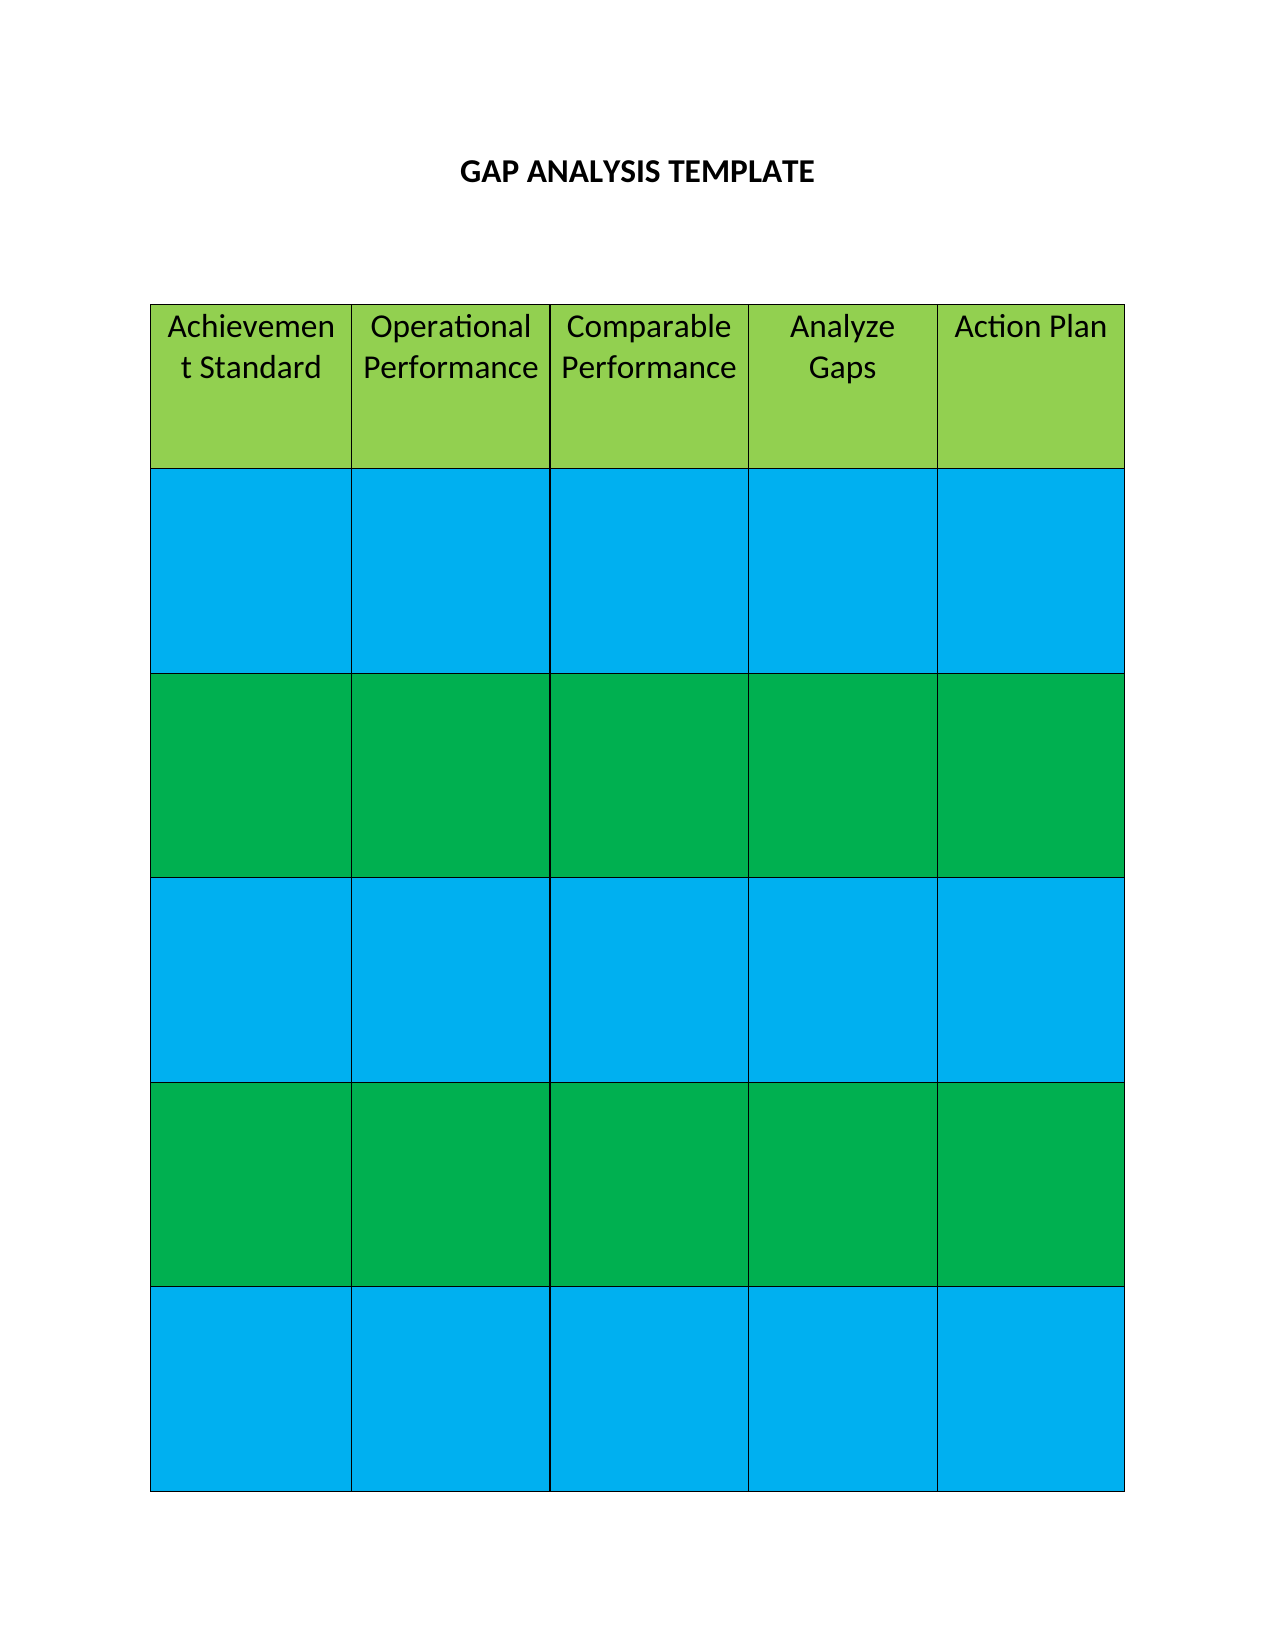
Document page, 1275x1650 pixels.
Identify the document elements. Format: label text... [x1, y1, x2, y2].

table_header Comparable Performance [551, 305, 748, 468]
table_cell [938, 469, 1124, 673]
table_cell [938, 1083, 1124, 1286]
table_cell [352, 1083, 549, 1286]
table_cell [151, 1083, 351, 1286]
table_cell [749, 674, 937, 877]
table_cell [352, 674, 549, 877]
table_cell [151, 469, 351, 673]
table_header Achievement Standard [151, 305, 351, 468]
table_cell [749, 469, 937, 673]
table_cell [938, 1287, 1124, 1491]
table_header Operational Performance [352, 305, 549, 468]
table_cell [352, 469, 549, 673]
table_cell [551, 674, 748, 877]
table_cell [151, 1287, 351, 1491]
table_cell [551, 1287, 748, 1491]
table_cell [749, 1287, 937, 1491]
table_cell [938, 878, 1124, 1082]
table_cell [551, 878, 748, 1082]
table_cell [551, 469, 748, 673]
text GAP ANALYSIS TEMPLATE [150, 150, 1125, 191]
table_cell [352, 878, 549, 1082]
table_header Action Plan [938, 305, 1124, 468]
table_cell [151, 878, 351, 1082]
table_cell [151, 674, 351, 877]
table_cell [352, 1287, 549, 1491]
table_cell [938, 674, 1124, 877]
table_cell [749, 1083, 937, 1286]
table_header Analyze Gaps [749, 305, 937, 468]
table_cell [551, 1083, 748, 1286]
table_cell [749, 878, 937, 1082]
